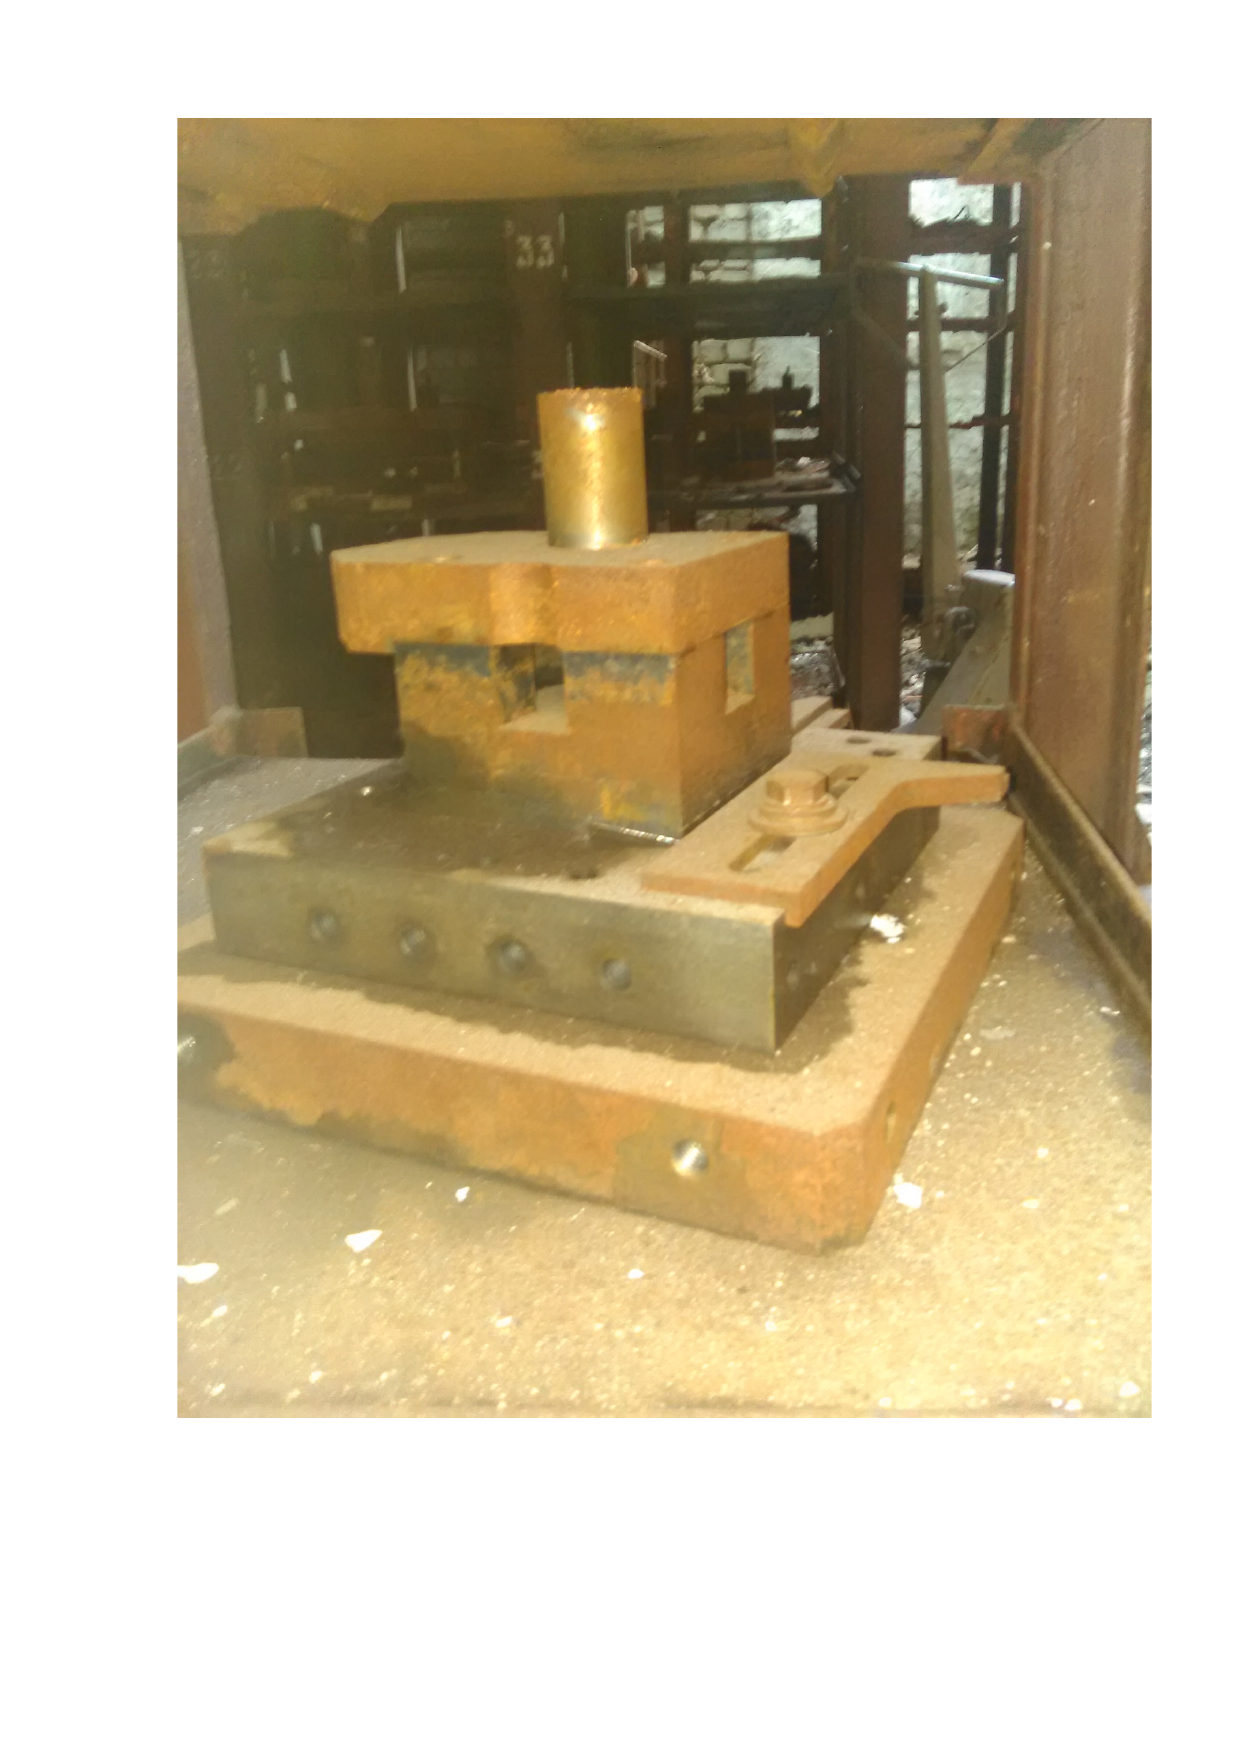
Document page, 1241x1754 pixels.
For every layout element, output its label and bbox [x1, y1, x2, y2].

picture [177, 118, 1152, 1418]
